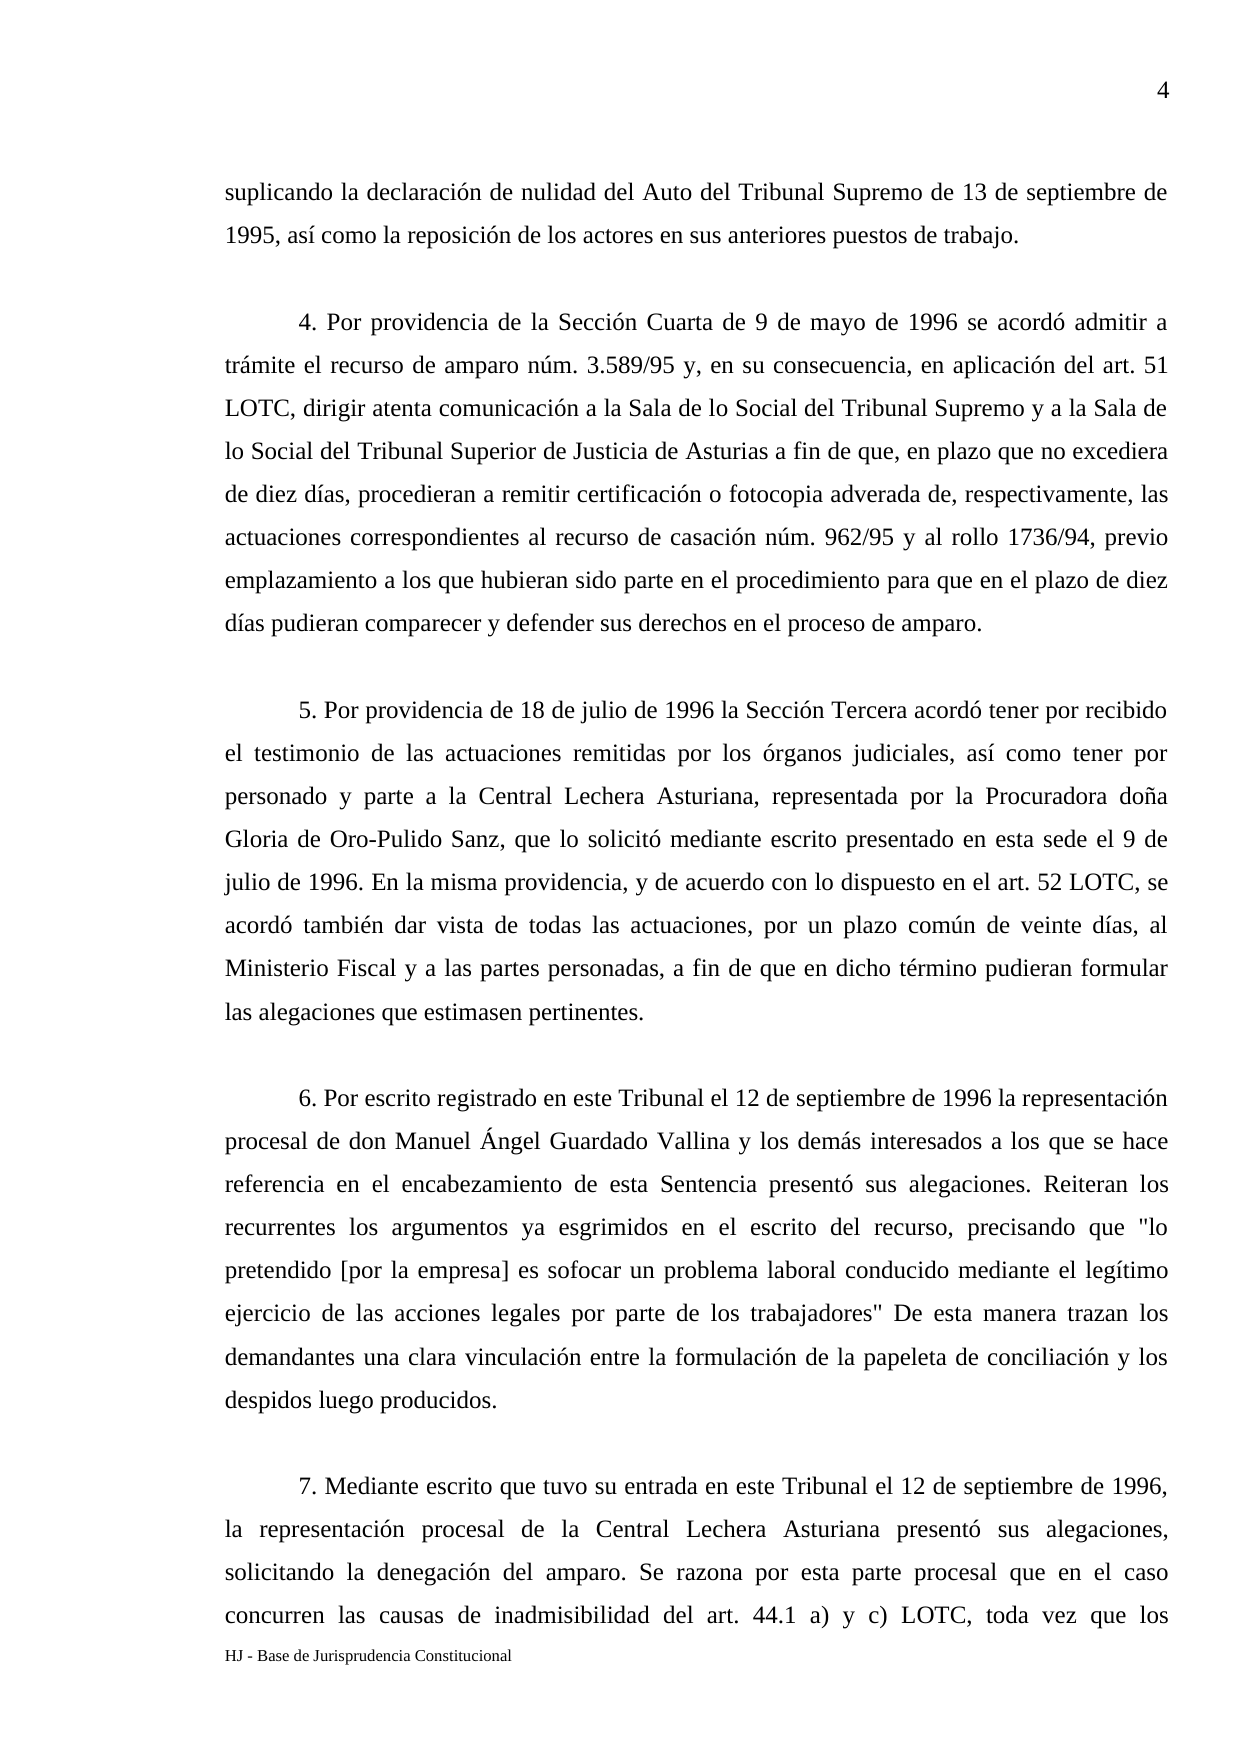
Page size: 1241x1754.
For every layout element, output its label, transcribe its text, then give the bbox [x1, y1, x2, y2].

text 6. Por escrito registrado en este Tribunal el 12 de septiembre de 1996 la representación procesal de don Manuel Ángel Guardado Vallina y los demás interesados a los que se hace referencia en el encabezamiento de esta Sentencia presentó sus alegaciones. Reiteran los recurrentes los argumentos ya esgrimidos en el escrito del recurso, precisando que "lo pretendido [por la empresa] es sofocar un problema laboral conducido mediante el legítimo ejercicio de las acciones legales por parte de los trabajadores" De esta manera trazan los demandantes una clara vinculación entre la formulación de la papeleta de conciliación y los despidos luego producidos. [224, 1083, 1169, 1413]
text 4. Por providencia de la Sección Cuarta de 9 de mayo de 1996 se acordó admitir a trámite el recurso de amparo núm. 3.589/95 y, en su consecuencia, en aplicación del art. 51 LOTC, dirigir atenta comunicación a la Sala de lo Social del Tribunal Supremo y a la Sala de lo Social del Tribunal Superior de Justicia de Asturias a fin de que, en plazo que no excediera de diez días, procedieran a remitir certificación o fotocopia adverada de, respectivamente, las actuaciones correspondientes al recurso de casación núm. 962/95 y al rollo 1736/94, previo emplazamiento a los que hubieran sido parte en el procedimiento para que en el plazo de diez días pudieran comparecer y defender sus derechos en el proceso de amparo. [224, 307, 1169, 637]
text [224, 1471, 1169, 1629]
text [224, 177, 1169, 249]
text 5. Por providencia de 18 de julio de 1996 la Sección Tercera acordó tener por recibido el testimonio de las actuaciones remitidas por los órganos judiciales, así como tener por personado y parte a la Central Lechera Asturiana, representada por la Procuradora doña Gloria de Oro-Pulido Sanz, que lo solicitó mediante escrito presentado en esta sede el 9 de julio de 1996. En la misma providencia, y de acuerdo con lo dispuesto en el art. 52 LOTC, se acordó también dar vista de todas las actuaciones, por un plazo común de veinte días, al Ministerio Fiscal y a las partes personadas, a fin de que en dicho término pudieran formular las alegaciones que estimasen pertinentes. [224, 695, 1169, 1025]
